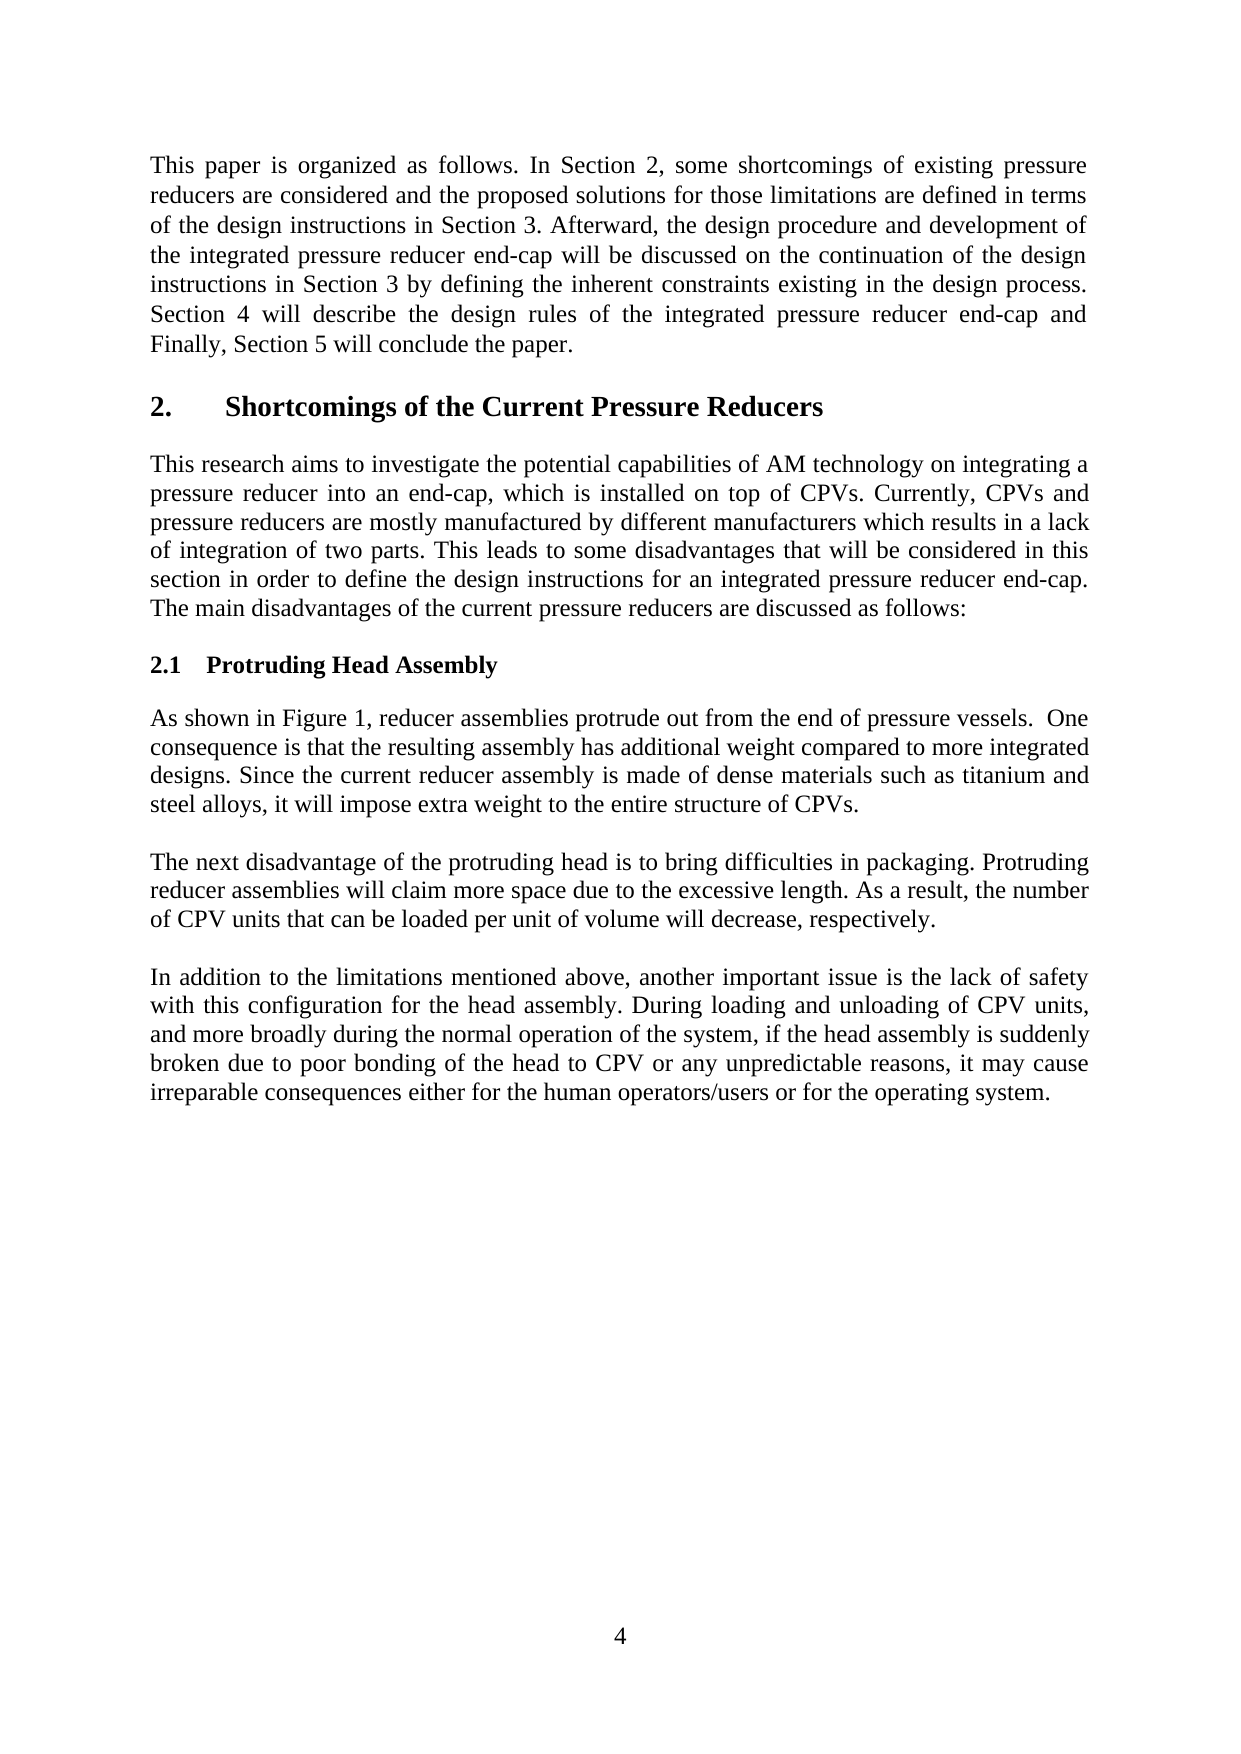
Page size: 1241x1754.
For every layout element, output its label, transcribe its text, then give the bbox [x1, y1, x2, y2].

subtitle 2.1 Protruding Head Assembly [150, 650, 1090, 679]
text This research aims to investigate the potential capabilities of AM technology on integrating a pressure reducer into an end-cap, which is installed on top of CPVs. Currently, CPVs and pressure reducers are mostly manufactured by different manufacturers which results in a lack of integration of two parts. This leads to some disadvantages that will be considered in this section in order to define the design instructions for an integrated pressure reducer end-cap. The main disadvantages of the current pressure reducers are discussed as follows: [150, 449, 1090, 622]
text In addition to the limitations mentioned above, another important issue is the lack of safety with this configuration for the head assembly. During loading and unloading of CPV units, and more broadly during the normal operation of the system, if the head assembly is suddenly broken due to poor bonding of the head to CPV or any unpredictable reasons, it may cause irreparable consequences either for the human operators/users or for the operating system. [150, 962, 1090, 1106]
text This paper is organized as follows. In Section 2, some shortcomings of existing pressure reducers are considered and the proposed solutions for those limitations are defined in terms of the design instructions in Section 3. Afterward, the design procedure and development of the integrated pressure reducer end-cap will be discussed on the continuation of the design instructions in Section 3 by defining the inherent constraints existing in the design process. Section 4 will describe the design rules of the integrated pressure reducer end-cap and Finally, Section 5 will conclude the paper. [150, 150, 1088, 358]
text The next disadvantage of the protruding head is to bring difficulties in packaging. Protruding reducer assemblies will claim more space due to the excessive length. As a result, the number of CPV units that can be loaded per unit of volume will decrease, respectively. [150, 847, 1090, 933]
subtitle Shortcomings of the Current Pressure Reducers [150, 389, 1090, 423]
text As shown in Figure 1, reducer assemblies protrude out from the end of pressure vessels. One consequence is that the resulting assembly has additional weight compared to more integrated designs. Since the current reducer assembly is made of dense materials such as titanium and steel alloys, it will impose extra weight to the entire structure of CPVs. [150, 703, 1090, 818]
